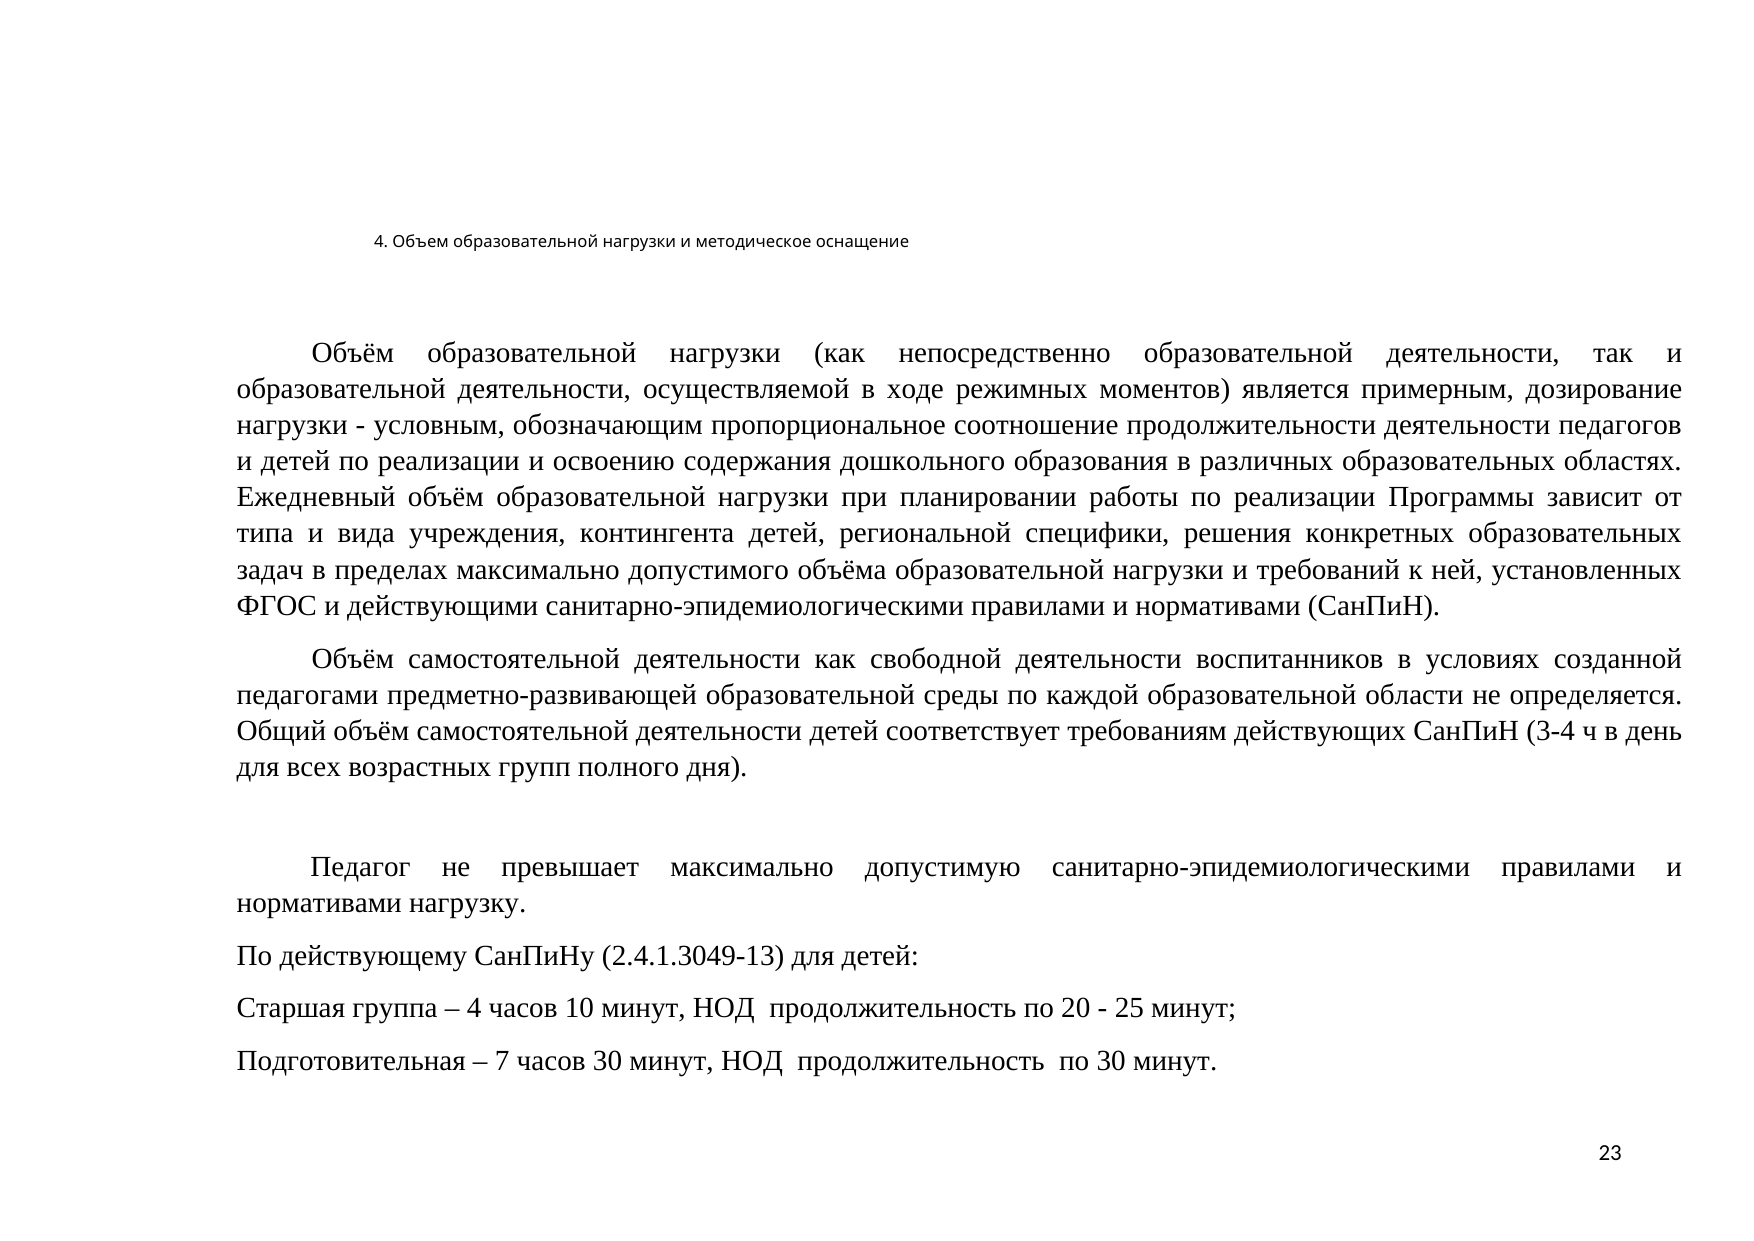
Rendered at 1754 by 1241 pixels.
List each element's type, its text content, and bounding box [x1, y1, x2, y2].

text Педагог не превышает максимально допустимую санитарно-эпидемиологическими правилами и нормативами нагрузку. [236, 849, 1683, 918]
text По действующему СанПиНу (2.4.1.3049-13) для детей: [236, 938, 1683, 971]
text Подготовительная – 7 часов 30 минут, НОД продолжительность по 30 минут. [236, 1043, 1683, 1077]
text Старшая группа – 4 часов 10 минут, НОД продолжительность по 20 - 25 минут; [236, 991, 1683, 1024]
text Объём самостоятельной деятельности как свободной деятельности воспитанников в условиях созданной педагогами предметно-развивающей образовательной среды по каждой образовательной области не определяется. Общий объём самостоятельной деятельности детей соответствует требованиям действующих СанПиН (3-4 ч в день для всех возрастных групп полного дня). [236, 641, 1683, 783]
text Объём образовательной нагрузки (как непосредственно образовательной деятельности, так и образовательной деятельности, осуществляемой в ходе режимных моментов) является примерным, дозирование нагрузки - условным, обозначающим пропорциональное соотношение продолжительности деятельности педагогов и детей по реализации и освоению содержания дошкольного образования в различных образовательных областях. Ежедневный объём образовательной нагрузки при планировании работы по реализации Программы зависит от типа и вида учреждения, контингента детей, региональной специфики, решения конкретных образовательных задач в пределах максимально допустимого объёма образовательной нагрузки и требований к ней, установленных ФГОС и действующими санитарно-эпидемиологическими правилами и нормативами (СанПиН). [236, 335, 1683, 621]
